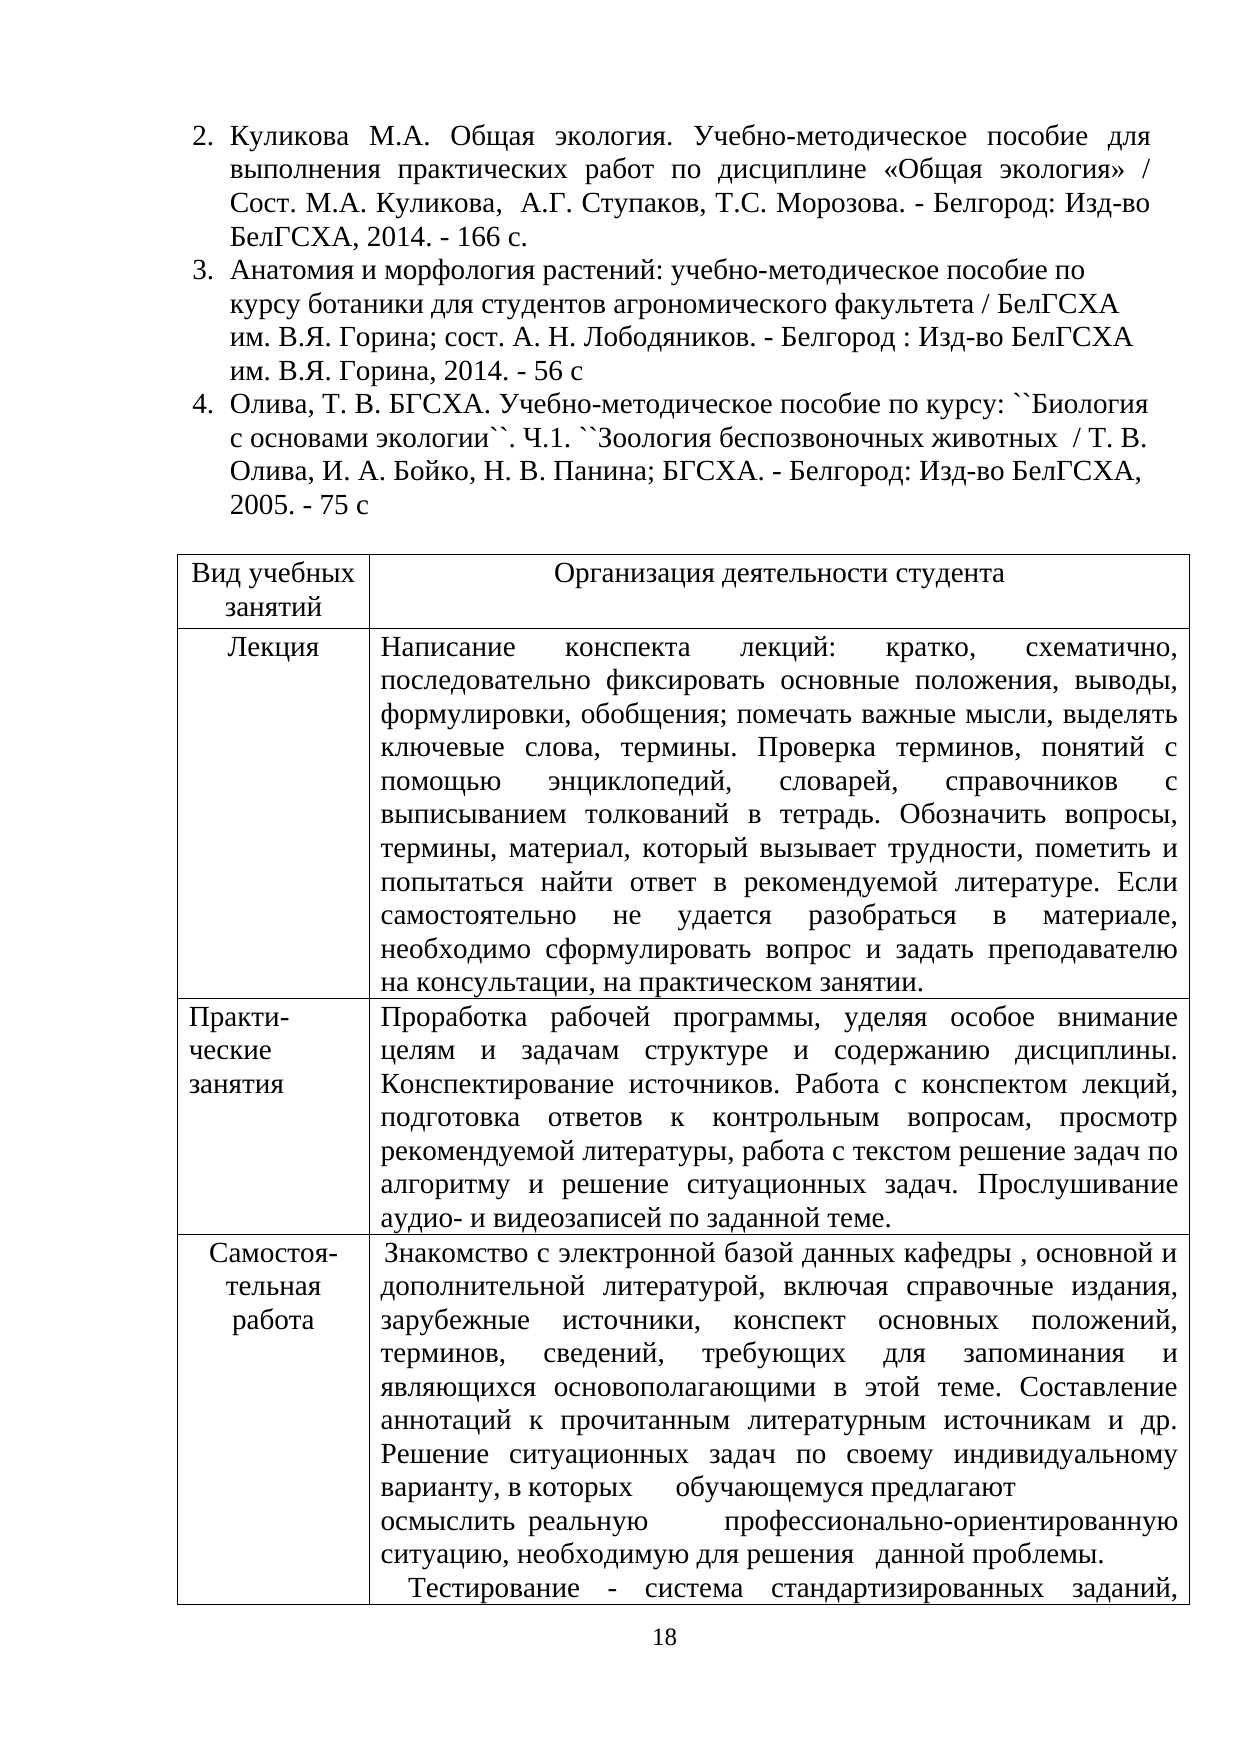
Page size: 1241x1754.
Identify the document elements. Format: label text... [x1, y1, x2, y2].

table_cell Проработка рабочей программы, уделяя особое внимание целям и задачам структуре и содержанию дисциплины. Конспектирование источников. Работа с конспектом лекций, подготовка ответов к контрольным вопросам, просмотр рекомендуемой литературы, работа с текстом решение задач по алгоритму и решение ситуационных задач. Прослушивание аудио- и видеозаписей по заданной теме. [370, 999, 1189, 1234]
table_cell Самостоя-тельная работа [178, 1235, 369, 1604]
table_cell Лекция [178, 629, 369, 998]
table_cell Написание конспекта лекций: кратко, схематично, последовательно фиксировать основные положения, выводы, формулировки, обобщения; помечать важные мысли, выделять ключевые слова, термины. Проверка терминов, понятий с помощью энциклопедий, словарей, справочников с выписыванием толкований в тетрадь. Обозначить вопросы, термины, материал, который вызывает трудности, пометить и попытаться найти ответ в рекомендуемой литературе. Если самостоятельно не удается разобраться в материале, необходимо сформулировать вопрос и задать преподавателю на консультации, на практическом занятии. [370, 629, 1189, 998]
table_header Организация деятельности студента [370, 555, 1189, 628]
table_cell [370, 1235, 1189, 1604]
list Анатомия и морфология растений: учебно-методическое пособие по курсу ботаники для студентов агрономического факультета / БелГСХА им. В.Я. Горина; сост. А. Н. Лободяников. - Белгород : Изд-во БелГСХА им. В.Я. Горина, 2014. - 56 с [192, 252, 1152, 386]
table_cell Практи-ческие занятия [178, 999, 369, 1234]
list Куликова М.А. Общая экология. Учебно-методическое пособие для выполнения практических работ по дисциплине «Общая экология» / Сост. М.А. Куликова, А.Г. Ступаков, Т.С. Морозова. - Белгород: Изд-во БелГСХА, 2014. - 166 с. [192, 118, 1152, 252]
list Олива, Т. В. БГСХА. Учебно-методическое пособие по курсу: ``Биология с основами экологии``. Ч.1. ``Зоология беспозвоночных животных / Т. В. Олива, И. А. Бойко, Н. В. Панина; БГСХА. - Белгород: Изд-во БелГСХА, 2005. - 75 с [192, 386, 1152, 521]
table_header Вид учебных занятий [178, 555, 369, 628]
